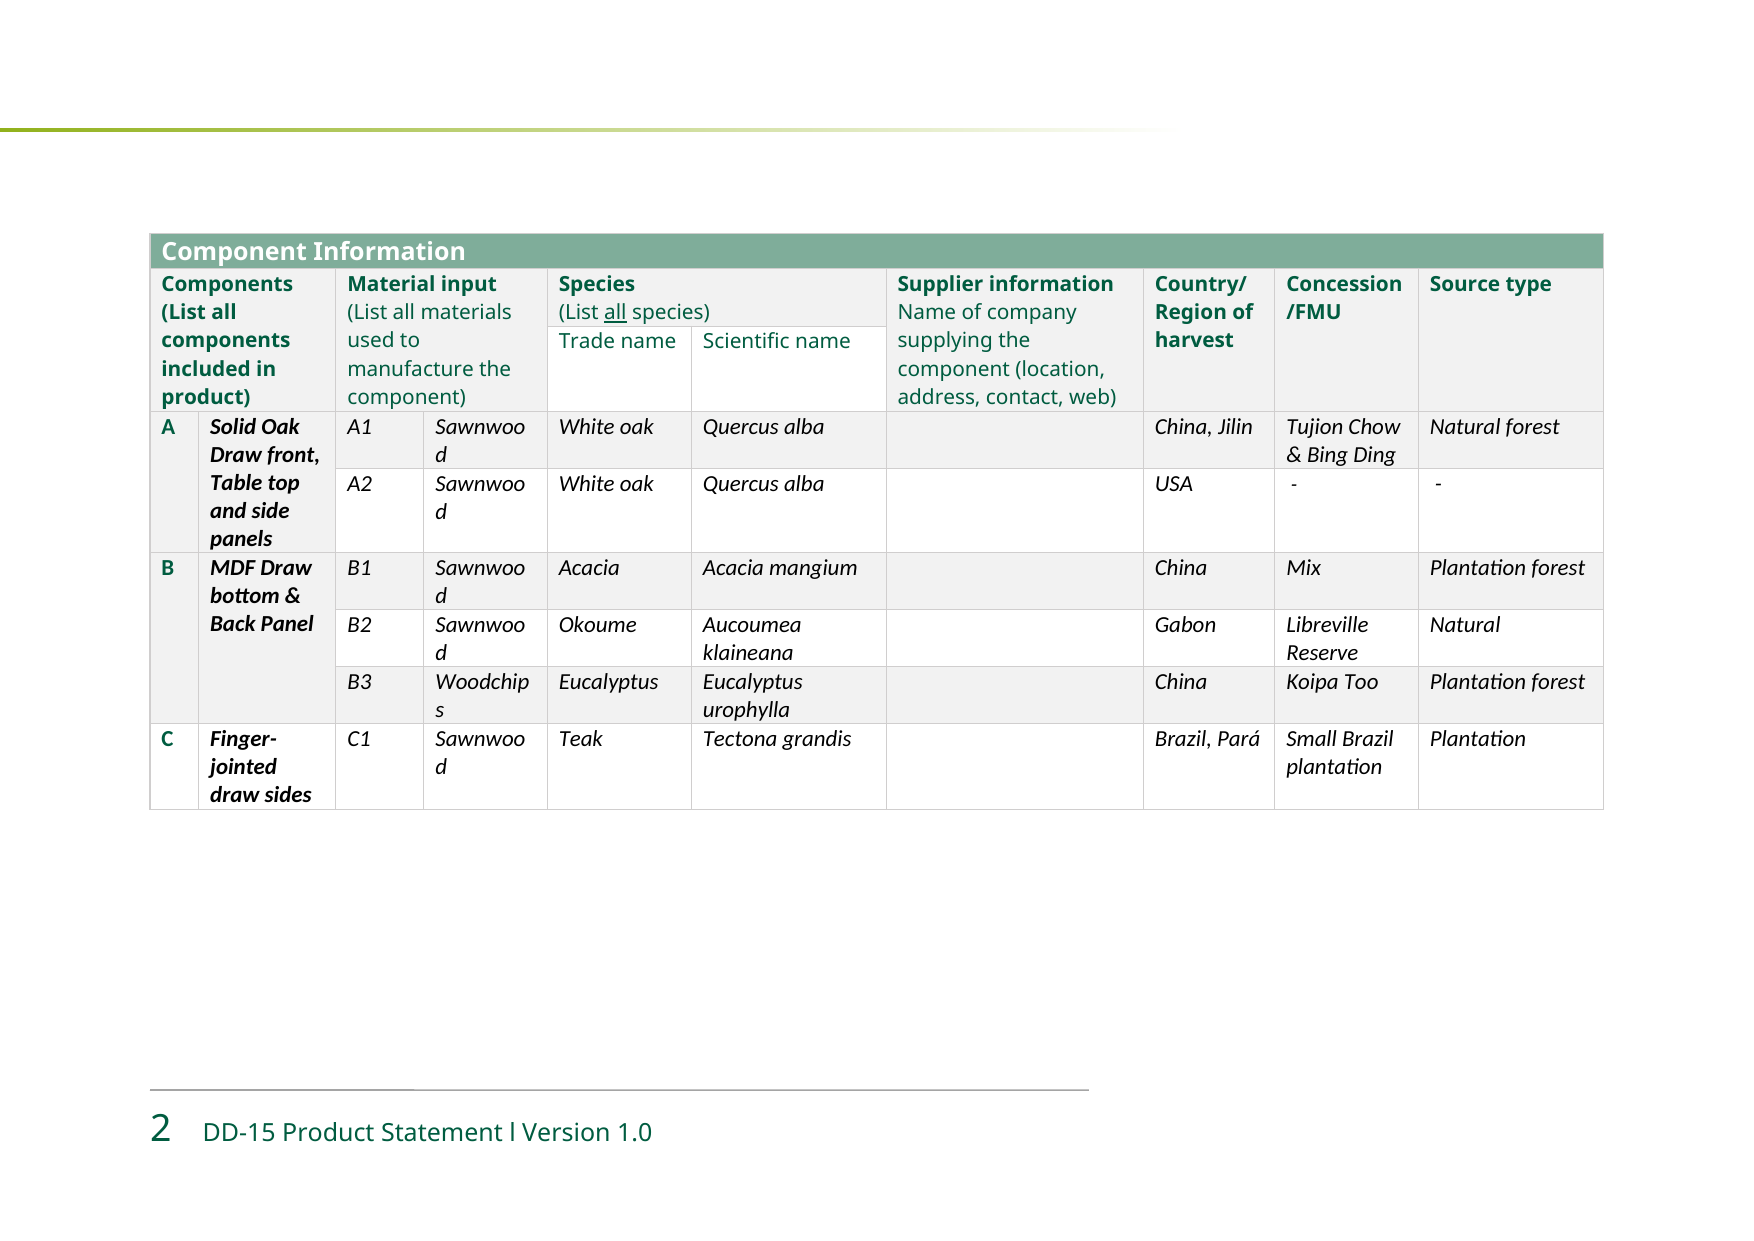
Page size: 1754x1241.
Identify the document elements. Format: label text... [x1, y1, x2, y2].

table_cell C [151, 724, 198, 808]
table_cell Trade name [548, 327, 691, 411]
table_cell Teak [548, 724, 691, 808]
table_cell [887, 469, 1143, 552]
table_cell Mix [1275, 553, 1418, 609]
table_cell Brazil, Pará [1144, 724, 1274, 808]
table_cell MDF Draw bottom & Back Panel [199, 553, 335, 723]
table_cell Plantation [1419, 724, 1603, 808]
table_cell A1 [336, 412, 423, 468]
table_cell [1275, 469, 1418, 552]
table_cell [887, 667, 1143, 723]
table_cell Species (List all species) [548, 269, 886, 326]
table_header Component Information [151, 234, 1603, 268]
table_cell Tujion Chow & Bing Ding [1275, 412, 1418, 468]
table_cell [887, 553, 1143, 609]
table_cell Eucalyptus [548, 667, 691, 723]
table_cell B [151, 553, 198, 723]
table_cell Acacia [548, 553, 691, 609]
table_cell China [1144, 553, 1274, 609]
table_cell Natural forest [1419, 412, 1603, 468]
table_cell Finger-jointed draw sides [199, 724, 335, 808]
table_cell Material input (List all materials used to manufacture the component) [336, 269, 547, 411]
table_cell Components (List all components included in product) [151, 269, 335, 411]
table_cell White oak [548, 469, 691, 552]
table_cell Sawnwood [424, 724, 547, 808]
table_cell Tectona grandis [692, 724, 886, 808]
table_cell Aucoumea klaineana [692, 610, 886, 666]
table_cell Scientific name [692, 327, 886, 411]
table_cell Eucalyptus urophylla [692, 667, 886, 723]
table_cell Supplier information Name of company supplying the component (location, address, contact, web) [887, 269, 1143, 411]
table_cell China, Jilin [1144, 412, 1274, 468]
table_cell Acacia mangium [692, 553, 886, 609]
table_cell Quercus alba [692, 412, 886, 468]
table_cell Solid Oak Draw front, Table top and side panels [199, 412, 335, 552]
table_cell Small Brazil plantation [1275, 724, 1418, 808]
table_cell Country/ Region of harvest [1144, 269, 1274, 411]
table_cell Plantation forest [1419, 553, 1603, 609]
table_cell Okoume [548, 610, 691, 666]
table_cell Sawnwood [424, 469, 547, 552]
table_cell B2 [336, 610, 423, 666]
table_cell [887, 610, 1143, 666]
table_cell Plantation forest [1419, 667, 1603, 723]
table_cell Woodchips [424, 667, 547, 723]
table_cell B3 [336, 667, 423, 723]
table_cell [887, 412, 1143, 468]
table_cell A [151, 412, 198, 552]
table_cell B1 [336, 553, 423, 609]
table_cell C1 [336, 724, 423, 808]
table_cell Source type [1419, 269, 1603, 411]
table_cell Sawnwood [424, 610, 547, 666]
table_cell White oak [548, 412, 691, 468]
table_cell Quercus alba [692, 469, 886, 552]
table_cell Koipa Too [1275, 667, 1418, 723]
table_cell USA [1144, 469, 1274, 552]
table_cell Sawnwood [424, 412, 547, 468]
table_cell A2 [336, 469, 423, 552]
table_cell China [1144, 667, 1274, 723]
table_cell [887, 724, 1143, 808]
table_cell Natural [1419, 610, 1603, 666]
table_cell Libreville Reserve [1275, 610, 1418, 666]
table_cell - [1419, 469, 1603, 552]
table_cell Gabon [1144, 610, 1274, 666]
table_cell Concession/FMU [1275, 269, 1418, 411]
table_cell Sawnwood [424, 553, 547, 609]
